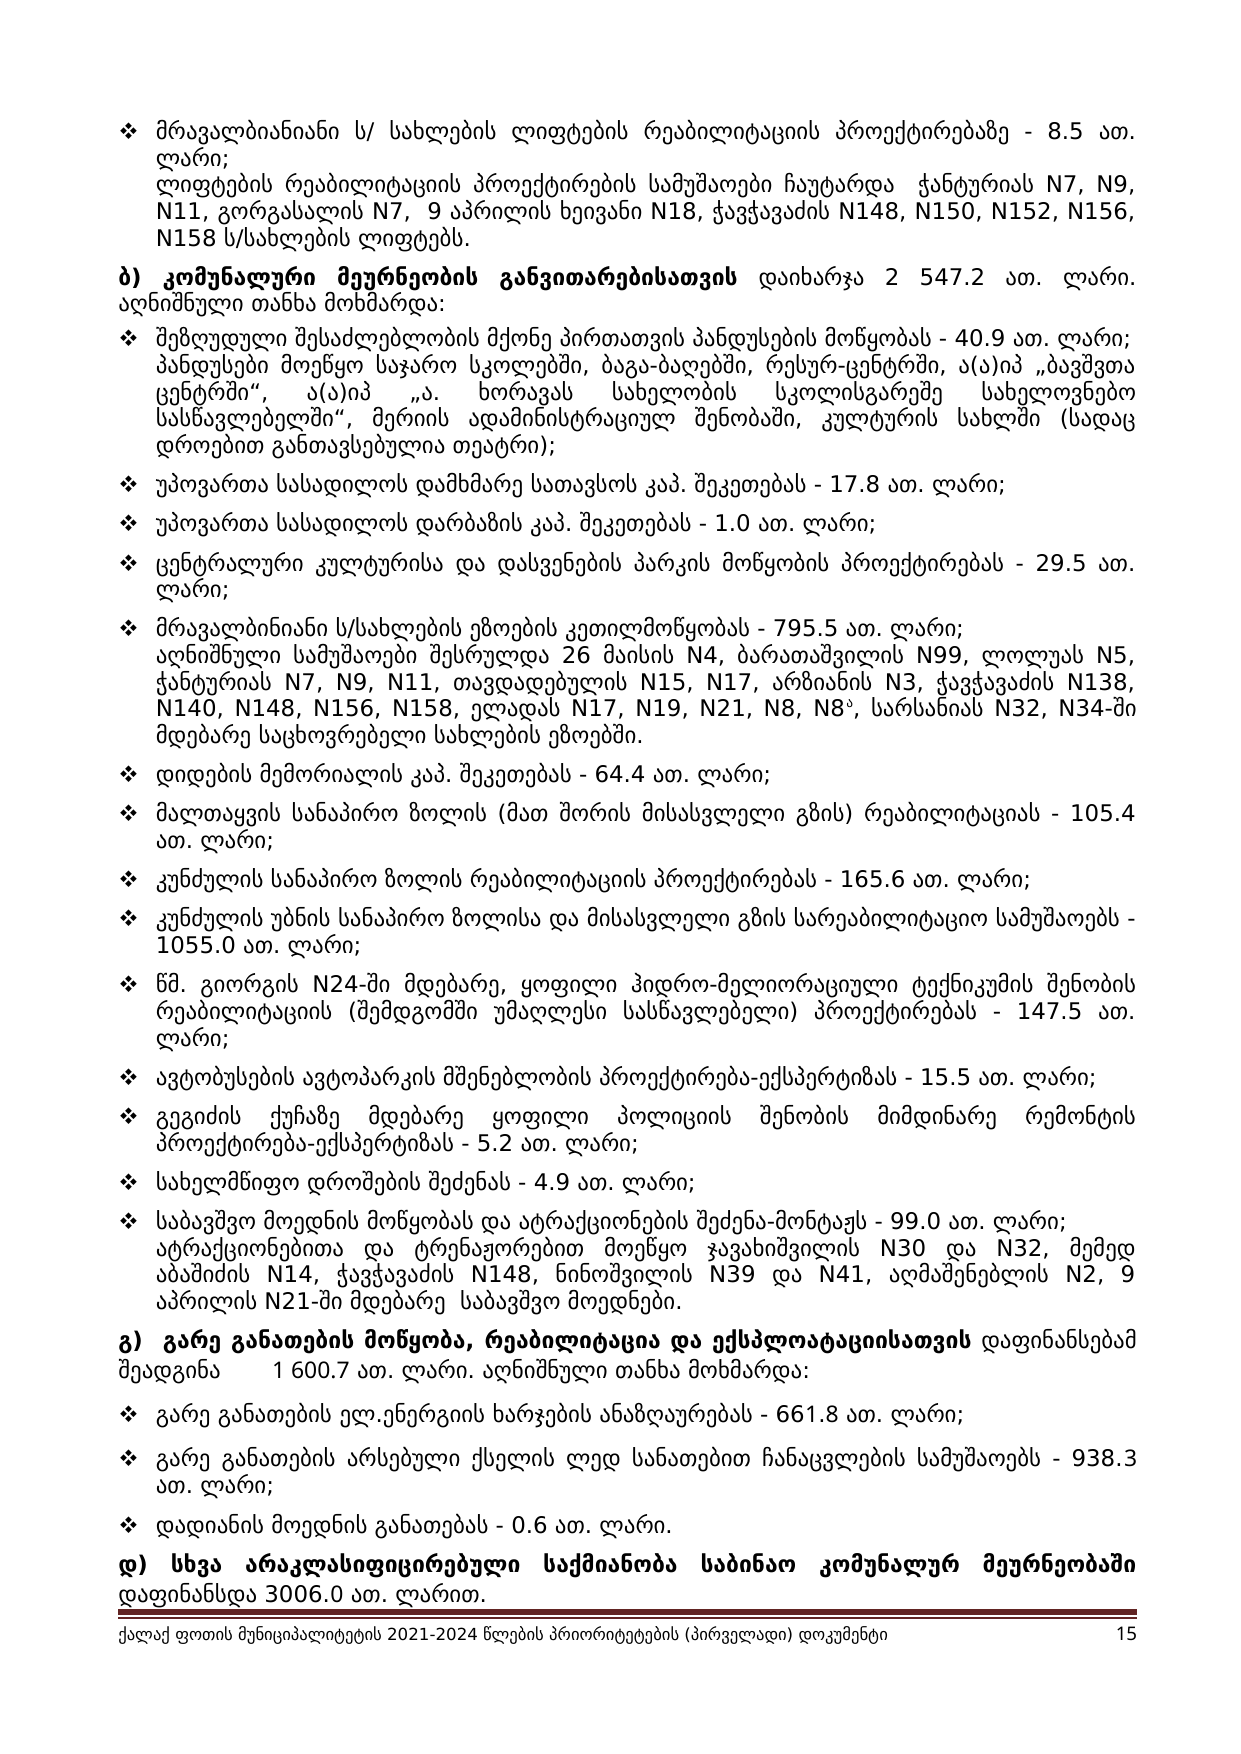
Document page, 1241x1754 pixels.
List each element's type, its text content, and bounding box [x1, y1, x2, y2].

list გარე განათების ელ.ენერგიის ხარჯების ანაზღაურებას - 661.8 ათ. ლარი; [118, 1398, 1137, 1429]
list მრავალბინიანი ს/სახლების ეზოების კეთილმოწყობას - 795.5 ათ. ლარი; [118, 616, 1137, 642]
text ბ) კომუნალური მეურნეობის განვითარებისათვის დაიხარჯა 2 547.2 ათ. ლარი. აღნიშნული თანხა მოხმარდა: [118, 264, 1137, 317]
list საბავშვო მოედნის მოწყობას და ატრაქციონების შეძენა-მონტაჟს - 99.0 ათ. ლარი; [118, 1208, 1137, 1235]
text დ) სხვა არაკლასიფიცირებული საქმიანობა საბინაო კომუნალურ მეურნეობაში დაფინანსდა 3006.0 ათ. ლარით. [118, 1551, 1137, 1609]
list სახელმწიფო დროშების შეძენას - 4.9 ათ. ლარი; [118, 1169, 1137, 1196]
text ატრაქციონებითა და ტრენაჟორებით მოეწყო ჯავახიშვილის N30 და N32, მემედ აბაშიძის N14, ჭავჭავაძის N148, ნინოშვილის N39 და N41, აღმაშენებლის N2, 9 აპრილის N21-ში მდებარე საბავშვო მოედნები. [156, 1235, 1137, 1315]
list დადიანის მოედნის განათებას - 0.6 ათ. ლარი. [118, 1512, 1137, 1538]
list მალთაყვის სანაპირო ზოლის (მათ შორის მისასვლელი გზის) რეაბილიტაციას - 105.4 ათ. ლარი; [118, 801, 1137, 854]
text ლიფტების რეაბილიტაციის პროექტირების სამუშაოები ჩაუტარდა ჭანტურიას N7, N9, N11, გორგასალის N7, 9 აპრილის ხეივანი N18, ჭავჭავაძის N148, N150, N152, N156, N158 ს/სახლების ლიფტებს. [156, 171, 1137, 251]
list ავტობუსების ავტოპარკის მშენებლობის პროექტირება-ექსპერტიზას - 15.5 ათ. ლარი; [118, 1064, 1137, 1091]
list შეზღუდული შესაძლებლობის მქონე პირთათვის პანდუსების მოწყობას - 40.9 ათ. ლარი; [118, 326, 1137, 352]
text პანდუსები მოეწყო საჯარო სკოლებში, ბაგა-ბაღებში, რესურ-ცენტრში, ა(ა)იპ „ბავშვთა ცენტრში“, ა(ა)იპ „ა. ხორავას სახელობის სკოლისგარეშე სახელოვნებო სასწავლებელში“, მერიის ადამინისტრაციულ შენობაში, კულტურის სახლში (სადაც დროებით განთავსებულია თეატრი); [156, 352, 1137, 459]
list გარე განათების არსებული ქსელის ლედ სანათებით ჩანაცვლების სამუშაოებს - 938.3 ათ. ლარი; [118, 1441, 1137, 1499]
list უპოვართა სასადილოს დამხმარე სათავსოს კაპ. შეკეთებას - 17.8 ათ. ლარი; [118, 471, 1137, 498]
list კუნძულის უბნის სანაპირო ზოლისა და მისასვლელი გზის სარეაბილიტაციო სამუშაოებს - 1055.0 ათ. ლარი; [118, 906, 1137, 959]
list დიდების მემორიალის კაპ. შეკეთებას - 64.4 ათ. ლარი; [118, 761, 1137, 788]
list მრავალბიანიანი ს/ სახლების ლიფტების რეაბილიტაციის პროექტირებაზე - 8.5 ათ. ლარი; [118, 118, 1137, 171]
text აღნიშნული სამუშაოები შესრულდა 26 მაისის N4, ბარათაშვილის N99, ლოლუას N5, ჭანტურიას N7, N9, N11, თავდადებულის N15, N17, არზიანის N3, ჭავჭავაძის N138, N140, N148, N156, N158, ელადას N17, N19, N21, N8, N8ა, სარსანიას N32, N34-ში მდებარე საცხოვრებელი სახლების ეზოებში. [156, 642, 1137, 749]
list ცენტრალური კულტურისა და დასვენების პარკის მოწყობის პროექტირებას - 29.5 ათ. ლარი; [118, 550, 1137, 603]
list კუნძულის სანაპირო ზოლის რეაბილიტაციის პროექტირებას - 165.6 ათ. ლარი; [118, 866, 1137, 893]
list უპოვართა სასადილოს დარბაზის კაპ. შეკეთებას - 1.0 ათ. ლარი; [118, 511, 1137, 537]
list გეგიძის ქუჩაზე მდებარე ყოფილი პოლიციის შენობის მიმდინარე რემონტის პროექტირება-ექსპერტიზას - 5.2 ათ. ლარი; [118, 1103, 1137, 1156]
text გ) გარე განათების მოწყობა, რეაბილიტაცია და ექსპლოატაციისათვის დაფინანსებამ შეადგინა 1 600.7 ათ. ლარი. აღნიშნული თანხა მოხმარდა: [118, 1327, 1137, 1385]
list წმ. გიორგის N24-ში მდებარე, ყოფილი ჰიდრო-მელიორაციული ტექნიკუმის შენობის რეაბილიტაციის (შემდგომში უმაღლესი სასწავლებელი) პროექტირებას - 147.5 ათ. ლარი; [118, 971, 1137, 1051]
